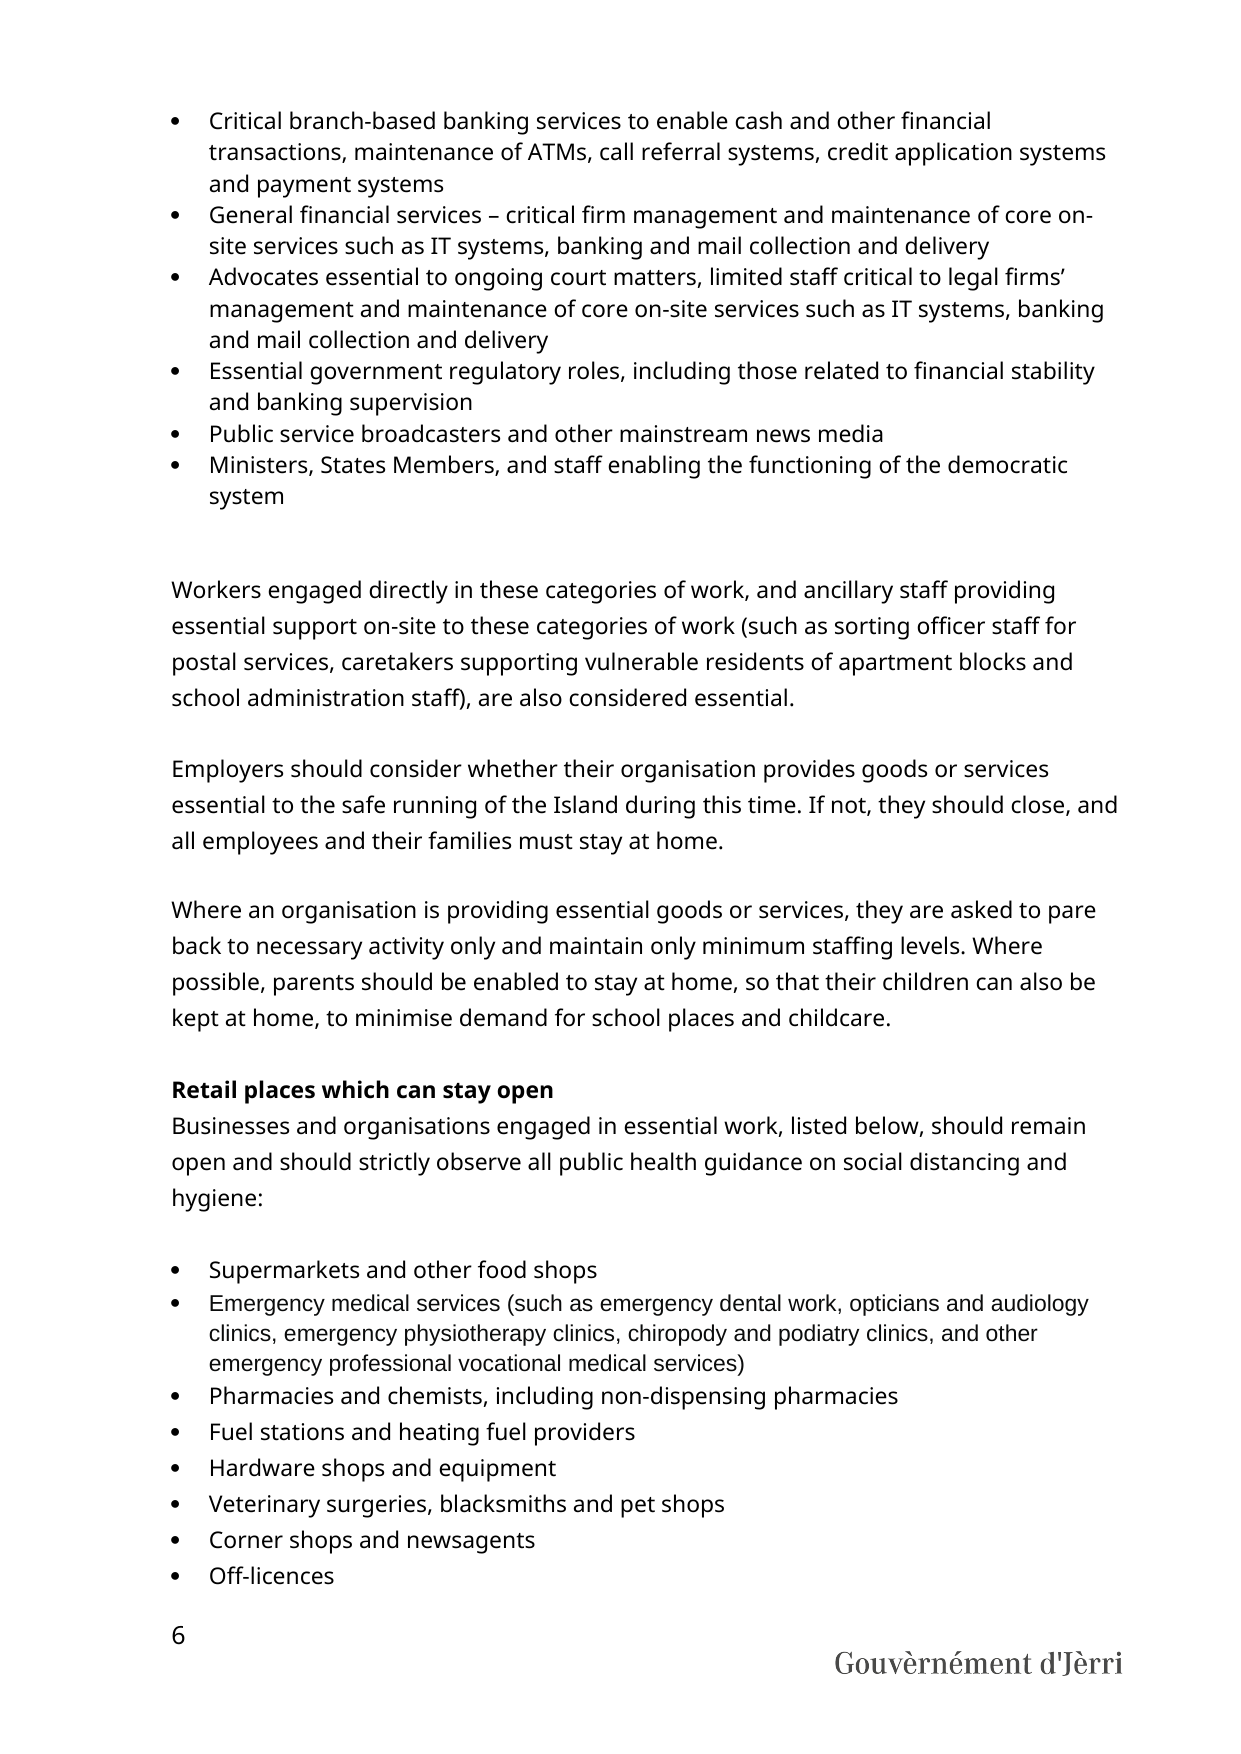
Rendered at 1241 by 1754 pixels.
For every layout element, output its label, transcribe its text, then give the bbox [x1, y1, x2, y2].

list General financial services – critical firm management and maintenance of core on-site services such as IT systems, banking and mail collection and delivery [171, 199, 1122, 261]
list Corner shops and newsagents [171, 1524, 1122, 1555]
list Ministers, States Members, and staff enabling the functioning of the democratic system [171, 449, 1122, 511]
list Hardware shops and equipment [171, 1452, 1122, 1483]
list Advocates essential to ongoing court matters, limited staff critical to legal firms’ management and maintenance of core on-site services such as IT systems, banking and mail collection and delivery [171, 261, 1122, 355]
text Businesses and organisations engaged in essential work, listed below, should remain open and should strictly observe all public health guidance on social distancing and hygiene: [171, 1110, 1122, 1213]
list Emergency medical services (such as emergency dental work, opticians and audiology clinics, emergency physiotherapy clinics, chiropody and podiatry clinics, and other emergency professional vocational medical services) [171, 1289, 1122, 1376]
text Employers should consider whether their organisation provides goods or services essential to the safe running of the Island during this time. If not, they should close, and all employees and their families must stay at home. [171, 753, 1122, 856]
list Essential government regulatory roles, including those related to financial stability and banking supervision [171, 355, 1122, 418]
list Public service broadcasters and other mainstream news media [171, 418, 1122, 449]
list Supermarkets and other food shops [171, 1253, 1122, 1285]
list Critical branch-based banking services to enable cash and other financial transactions, maintenance of ATMs, call referral systems, credit application systems and payment systems [171, 105, 1122, 199]
list Pharmacies and chemists, including non-dispensing pharmacies [171, 1380, 1122, 1411]
text Where an organisation is providing essential goods or services, they are asked to pare back to necessary activity only and maintain only minimum staffing levels. Where possible, parents should be enabled to stay at home, so that their children can also be kept at home, to minimise demand for school places and childcare. [171, 894, 1122, 1033]
list Fuel stations and heating fuel providers [171, 1416, 1122, 1447]
text Retail places which can stay open [171, 1074, 1122, 1105]
text Workers engaged directly in these categories of work, and ancillary staff providing essential support on-site to these categories of work (such as sorting officer staff for postal services, caretakers supporting vulnerable residents of apartment blocks and school administration staff), are also considered essential. [171, 574, 1122, 713]
list Off-licences [171, 1560, 1122, 1591]
list Veterinary surgeries, blacksmiths and pet shops [171, 1488, 1122, 1519]
picture [835, 1651, 1123, 1676]
